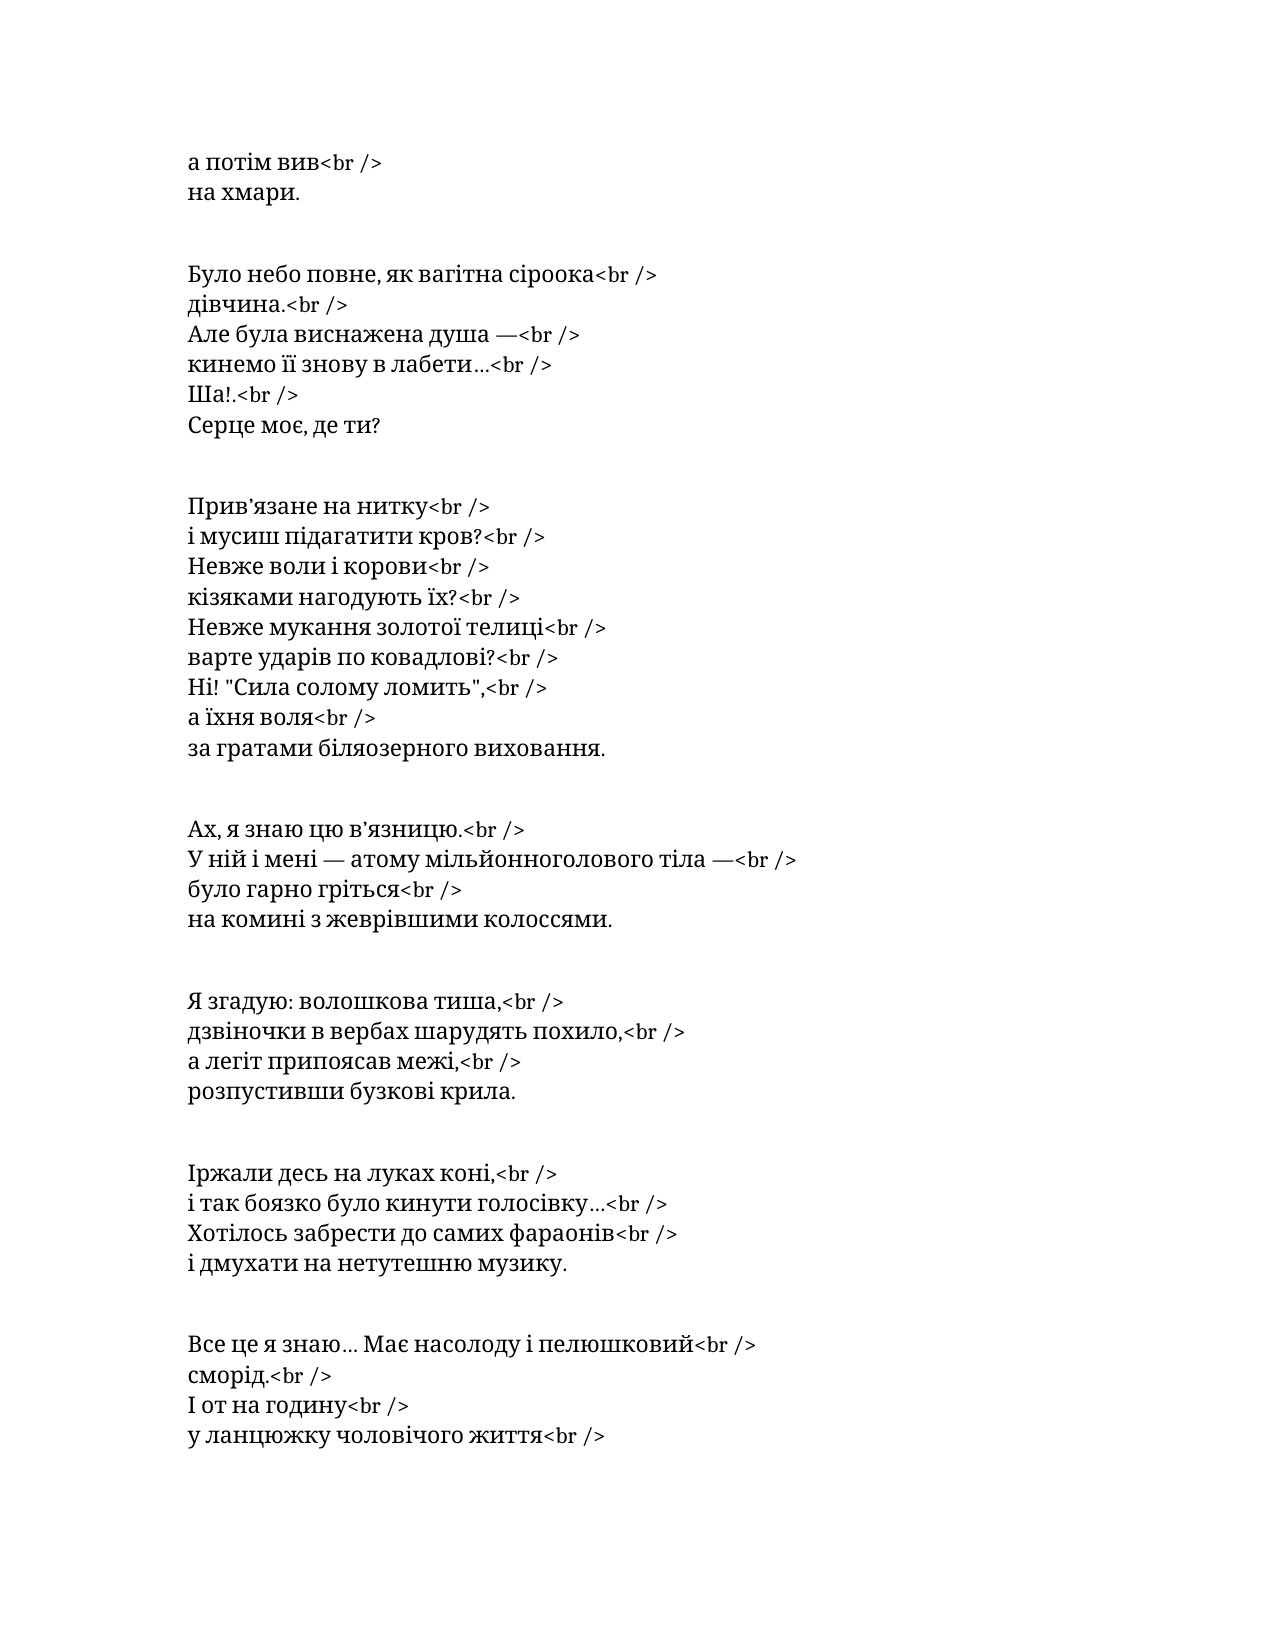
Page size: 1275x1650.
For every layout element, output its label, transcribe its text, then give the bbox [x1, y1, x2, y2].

text Прив’язане на нитку<br /> і мусиш підагатити кров?<br /> Невже воли і корови<br /> кізяками нагодують їх?<br /> Невже мукання золотої телиці<br /> варте ударів по ковадлові?<br /> Ні! "Сила солому ломить",<br /> а їхня воля<br /> за гратами біляозерного виховання. [187, 463, 1087, 762]
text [187, 1302, 1087, 1449]
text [187, 150, 1087, 207]
text Було небо повне, як вагітна сіроока<br /> дівчина.<br /> Але була виснажена душа —<br /> кинемо її знову в лабети…<br /> Ша!.<br /> Серце моє, де ти? [187, 231, 1087, 439]
text Іржали десь на луках коні,<br /> і так боязко було кинути голосівку…<br /> Хотілось забрести до самих фараонів<br /> і дмухати на нетутешню музику. [187, 1130, 1087, 1277]
text Ах, я знаю цю в’язницю.<br /> У ній і мені — атому мільйонноголового тіла —<br /> було гарно гріться<br /> на комині з жеврівшими колоссями. [187, 786, 1087, 934]
text Я згадую: волошкова тиша,<br /> дзвіночки в вербах шарудять похило,<br /> а легіт припоясав межі,<br /> розпустивши бузкові крила. [187, 958, 1087, 1106]
